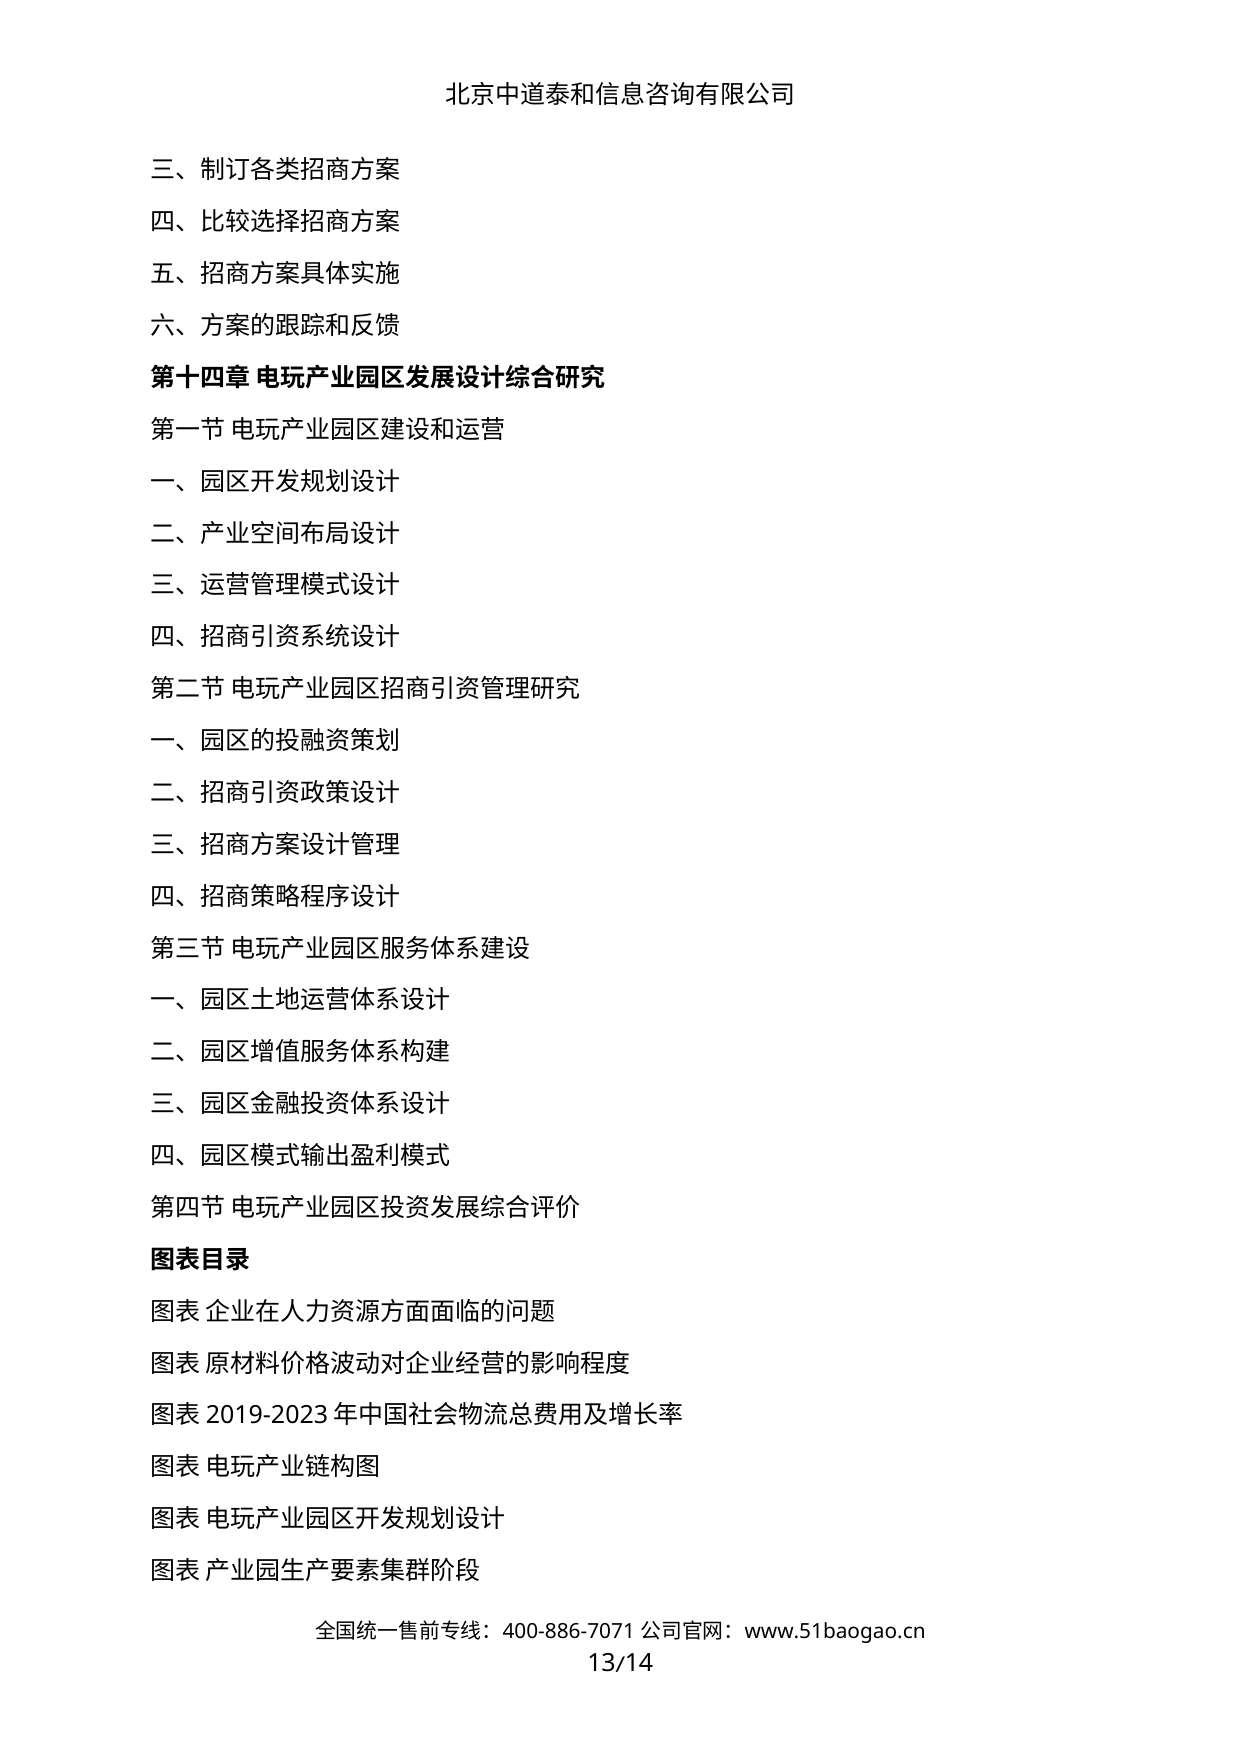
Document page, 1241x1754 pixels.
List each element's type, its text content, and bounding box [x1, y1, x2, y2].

text 图表 企业在人力资源方面面临的问题 [150, 1291, 1090, 1327]
text 第四节 电玩产业园区投资发展综合评价 [150, 1187, 1090, 1224]
text 三、运营管理模式设计 [150, 565, 1090, 601]
text 四、比较选择招商方案 [150, 202, 1090, 238]
text 四、招商引资系统设计 [150, 617, 1090, 653]
text 一、园区土地运营体系设计 [150, 980, 1090, 1016]
text 三、制订各类招商方案 [150, 150, 1090, 186]
text 四、招商策略程序设计 [150, 876, 1090, 912]
text 三、园区金融投资体系设计 [150, 1084, 1090, 1120]
text 第二节 电玩产业园区招商引资管理研究 [150, 669, 1090, 705]
text 图表 产业园生产要素集群阶段 [150, 1551, 1090, 1587]
text 图表目录 [150, 1239, 1090, 1276]
text 第三节 电玩产业园区服务体系建设 [150, 928, 1090, 964]
text 六、方案的跟踪和反馈 [150, 306, 1090, 342]
text 一、园区开发规划设计 [150, 461, 1090, 497]
text 二、产业空间布局设计 [150, 513, 1090, 549]
text 第一节 电玩产业园区建设和运营 [150, 409, 1090, 446]
text 图表 原材料价格波动对企业经营的影响程度 [150, 1343, 1090, 1379]
text 四、园区模式输出盈利模式 [150, 1136, 1090, 1172]
text 图表 电玩产业园区开发规划设计 [150, 1499, 1090, 1535]
text 图表 2019-2023年中国社会物流总费用及增长率 [150, 1395, 1090, 1431]
text 三、招商方案设计管理 [150, 824, 1090, 861]
text 二、招商引资政策设计 [150, 772, 1090, 809]
text 一、园区的投融资策划 [150, 721, 1090, 757]
text 二、园区增值服务体系构建 [150, 1032, 1090, 1068]
text 图表 电玩产业链构图 [150, 1447, 1090, 1483]
text 第十四章 电玩产业园区发展设计综合研究 [150, 357, 1090, 394]
text 五、招商方案具体实施 [150, 254, 1090, 290]
